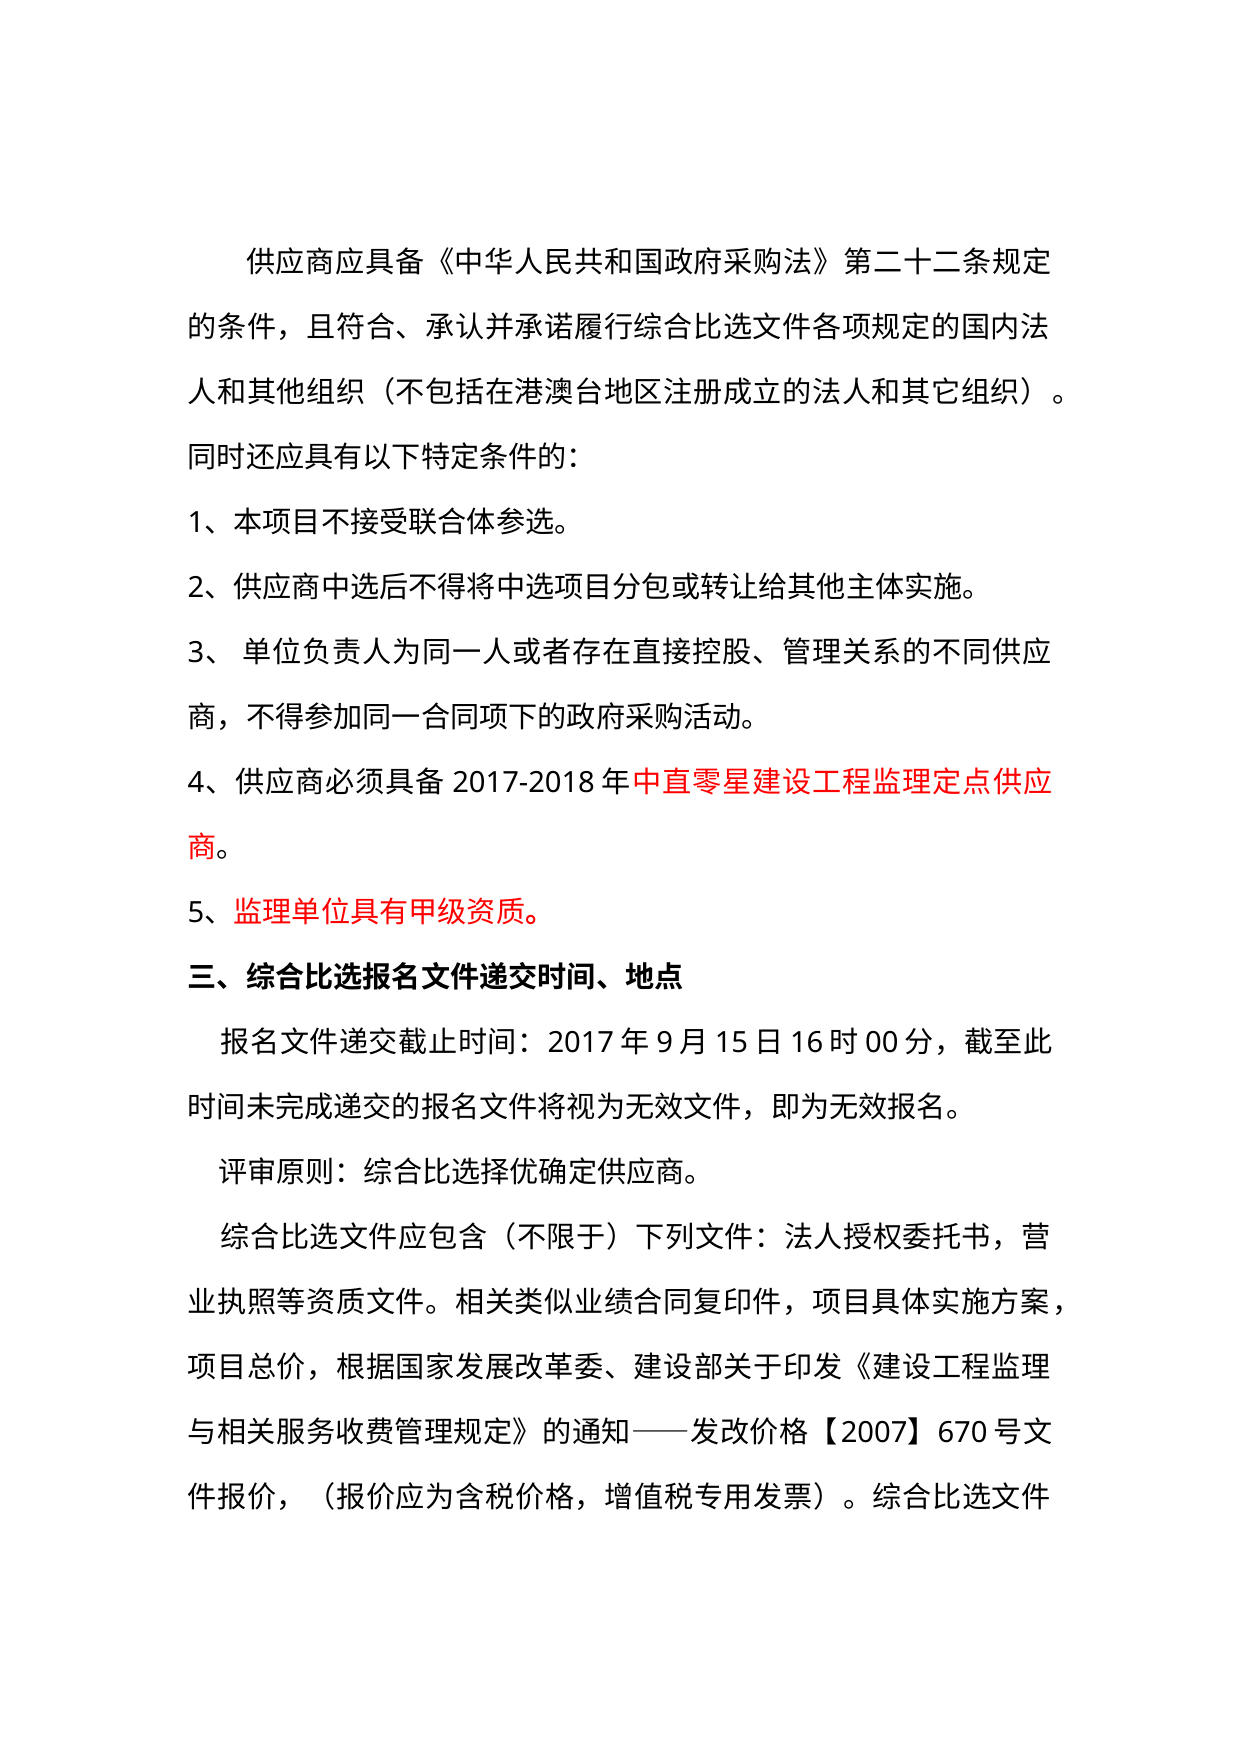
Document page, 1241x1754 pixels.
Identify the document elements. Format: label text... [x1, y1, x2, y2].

text 2、供应商中选后不得将中选项目分包或转让给其他主体实施。 [187, 552, 1053, 617]
text 供应商应具备《中华人民共和国政府采购法》第二十二条规定的条件，且符合、承认并承诺履行综合比选文件各项规定的国内法人和其他组织（不包括在港澳台地区注册成立的法人和其它组织）。同时还应具有以下特定条件的： [187, 227, 1053, 487]
text 4、供应商必须具备2017-2018年中直零星建设工程监理定点供应商。 [187, 747, 1053, 877]
text 1、本项目不接受联合体参选。 [187, 487, 1053, 552]
text 3、 单位负责人为同一人或者存在直接控股、管理关系的不同供应商，不得参加同一合同项下的政府采购活动。 [187, 617, 1053, 747]
text 评审原则：综合比选择优确定供应商。 [187, 1137, 1053, 1202]
text 三、综合比选报名文件递交时间、地点 [187, 942, 1053, 1007]
text 5、监理单位具有甲级资质。 [187, 877, 1053, 942]
text 报名文件递交截止时间：2017年9月15日16时00分，截至此时间未完成递交的报名文件将视为无效文件，即为无效报名。 [187, 1007, 1053, 1137]
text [187, 1202, 1053, 1527]
